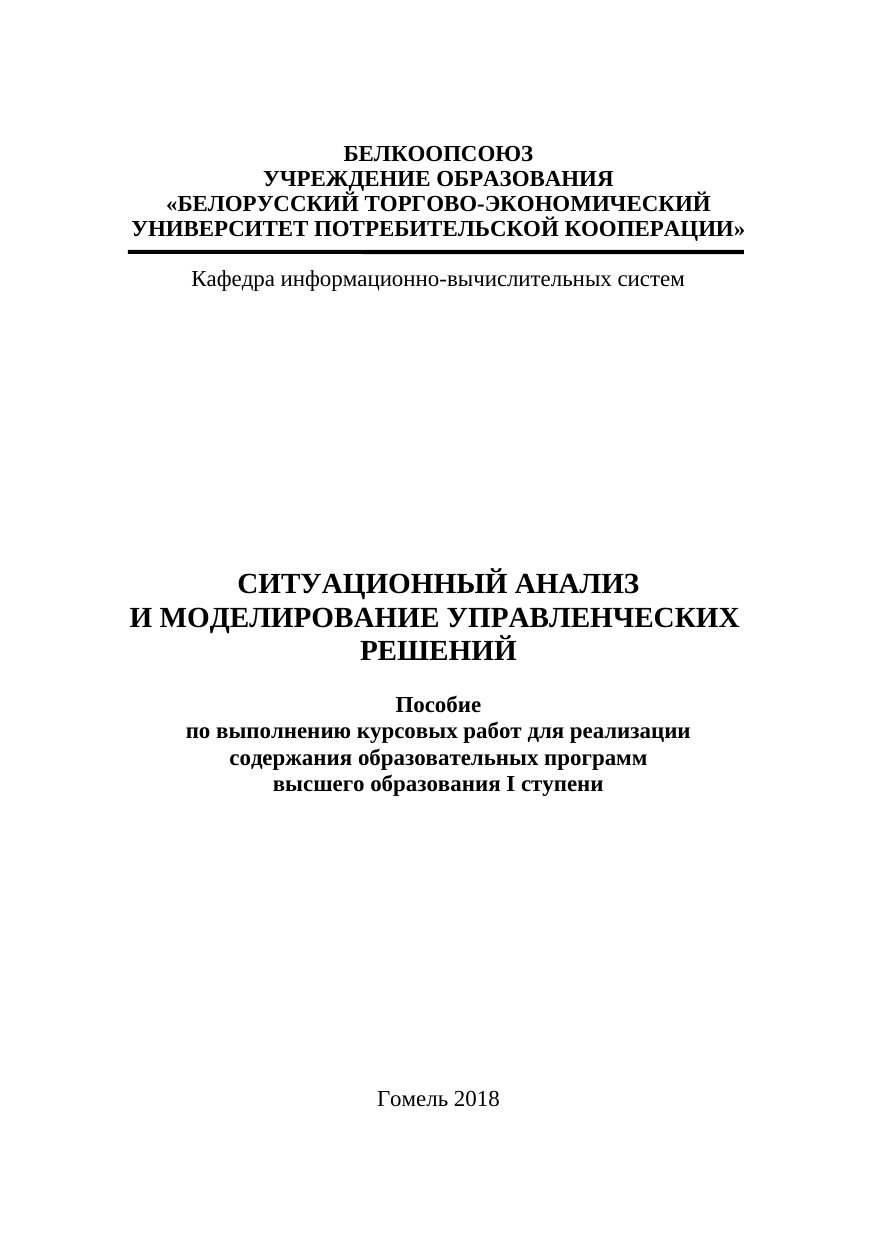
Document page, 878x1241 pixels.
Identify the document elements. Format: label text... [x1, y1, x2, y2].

text СИТУАЦИОННЫЙ АНАЛИЗ И МОДЕЛИРОВАНИЕ УПРАВЛЕНЧЕСКИХ РЕШЕНИЙ [93, 566, 784, 667]
text Кафедра информационно-вычислительных систем [93, 266, 784, 291]
text УЧРЕЖДЕНИЕ ОБРАЗОВАНИЯ [93, 166, 784, 191]
text «БЕЛОРУССКИЙ ТОРГОВО-ЭКОНОМИЧЕСКИЙ УНИВЕРСИТЕТ ПОТРЕБИТЕЛЬСКОЙ КООПЕРАЦИИ» [93, 191, 784, 241]
text Гомель 2018 [93, 1086, 784, 1111]
text БЕЛКООПСОЮЗ [93, 141, 784, 166]
text Пособие по выполнению курсовых работ для реализации содержания образовательных программ высшего образования I ступени [93, 691, 784, 796]
